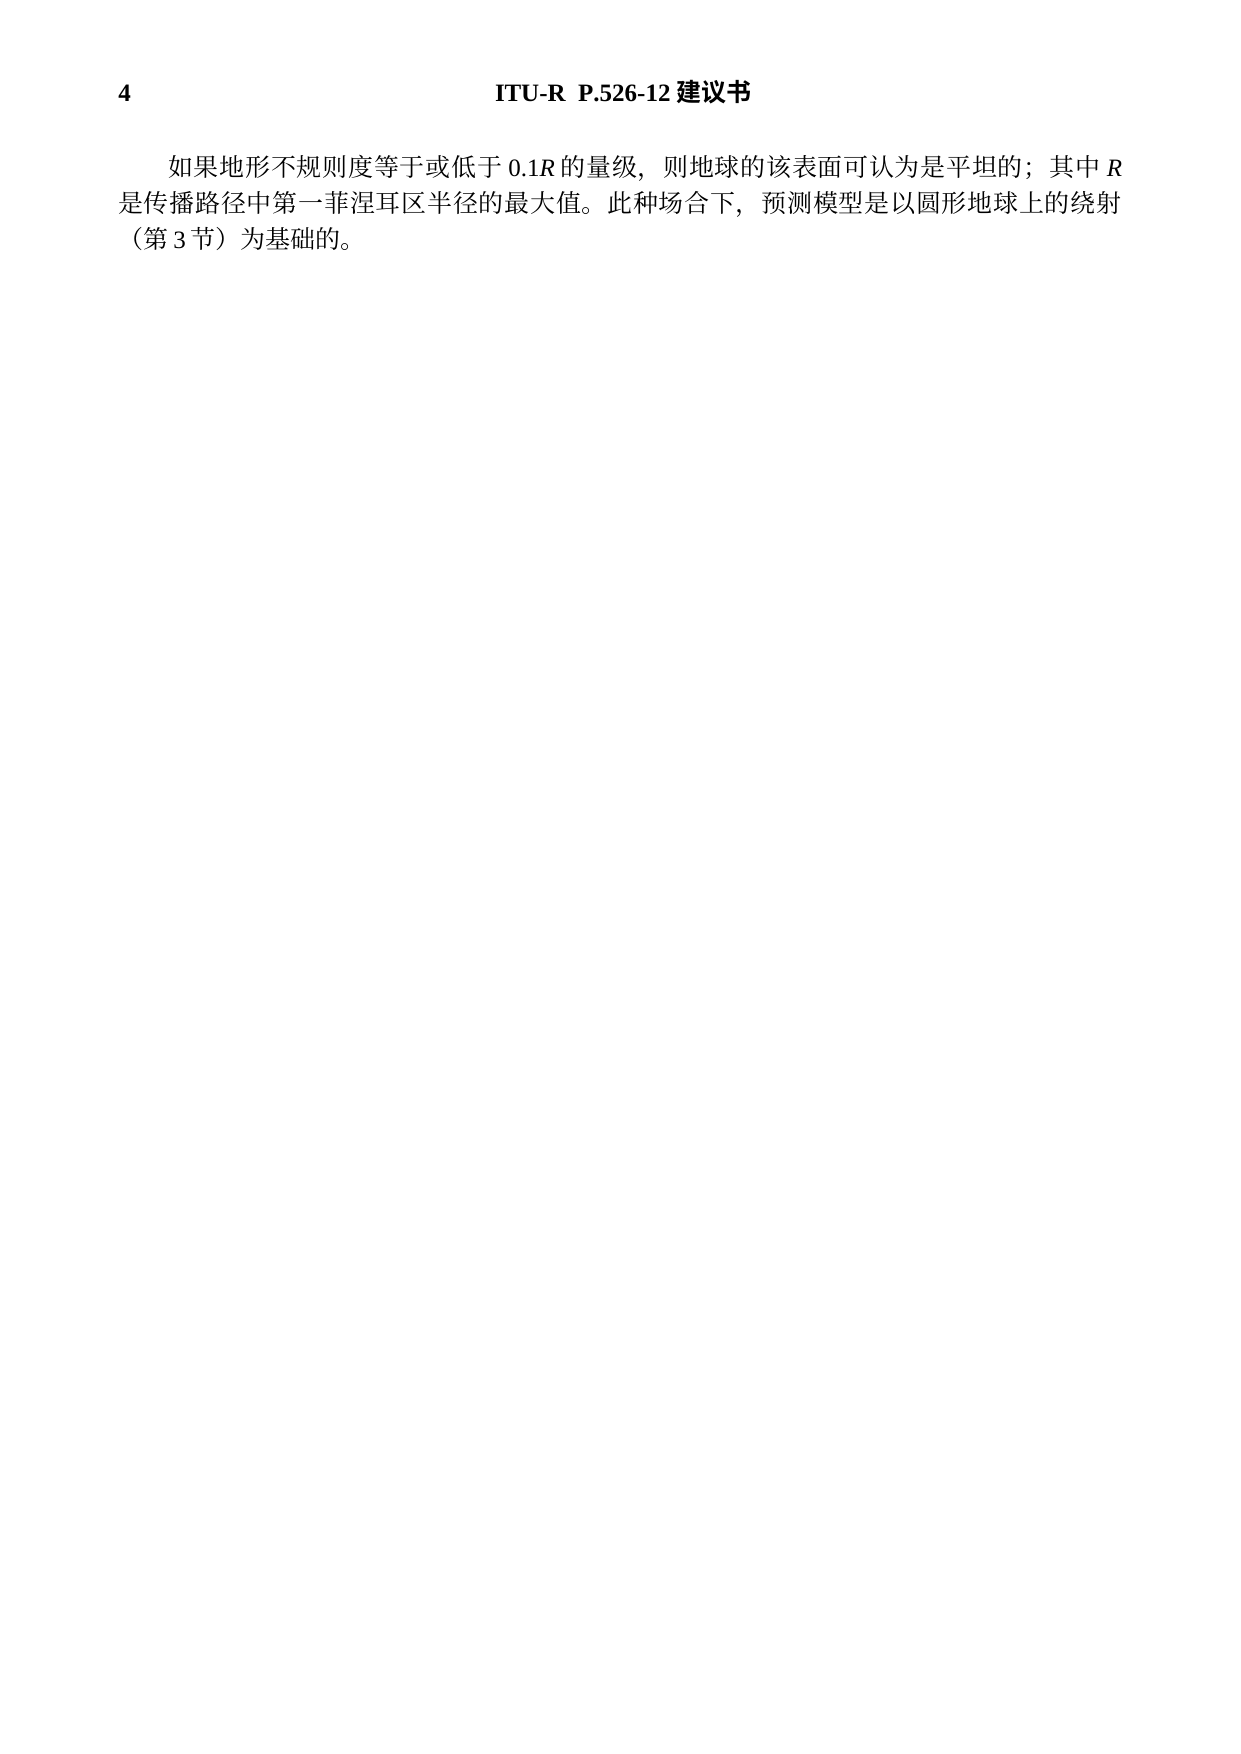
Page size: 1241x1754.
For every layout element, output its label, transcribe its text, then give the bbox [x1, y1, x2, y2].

text 如果地形不规则度等于或低于0.1R的量级，则地球的该表面可认为是平坦的；其中R是传播路径中第一菲涅耳区半径的最大值。此种场合下，预测模型是以圆形地球上的绕射（第3节）为基础的。 [118, 148, 1122, 256]
